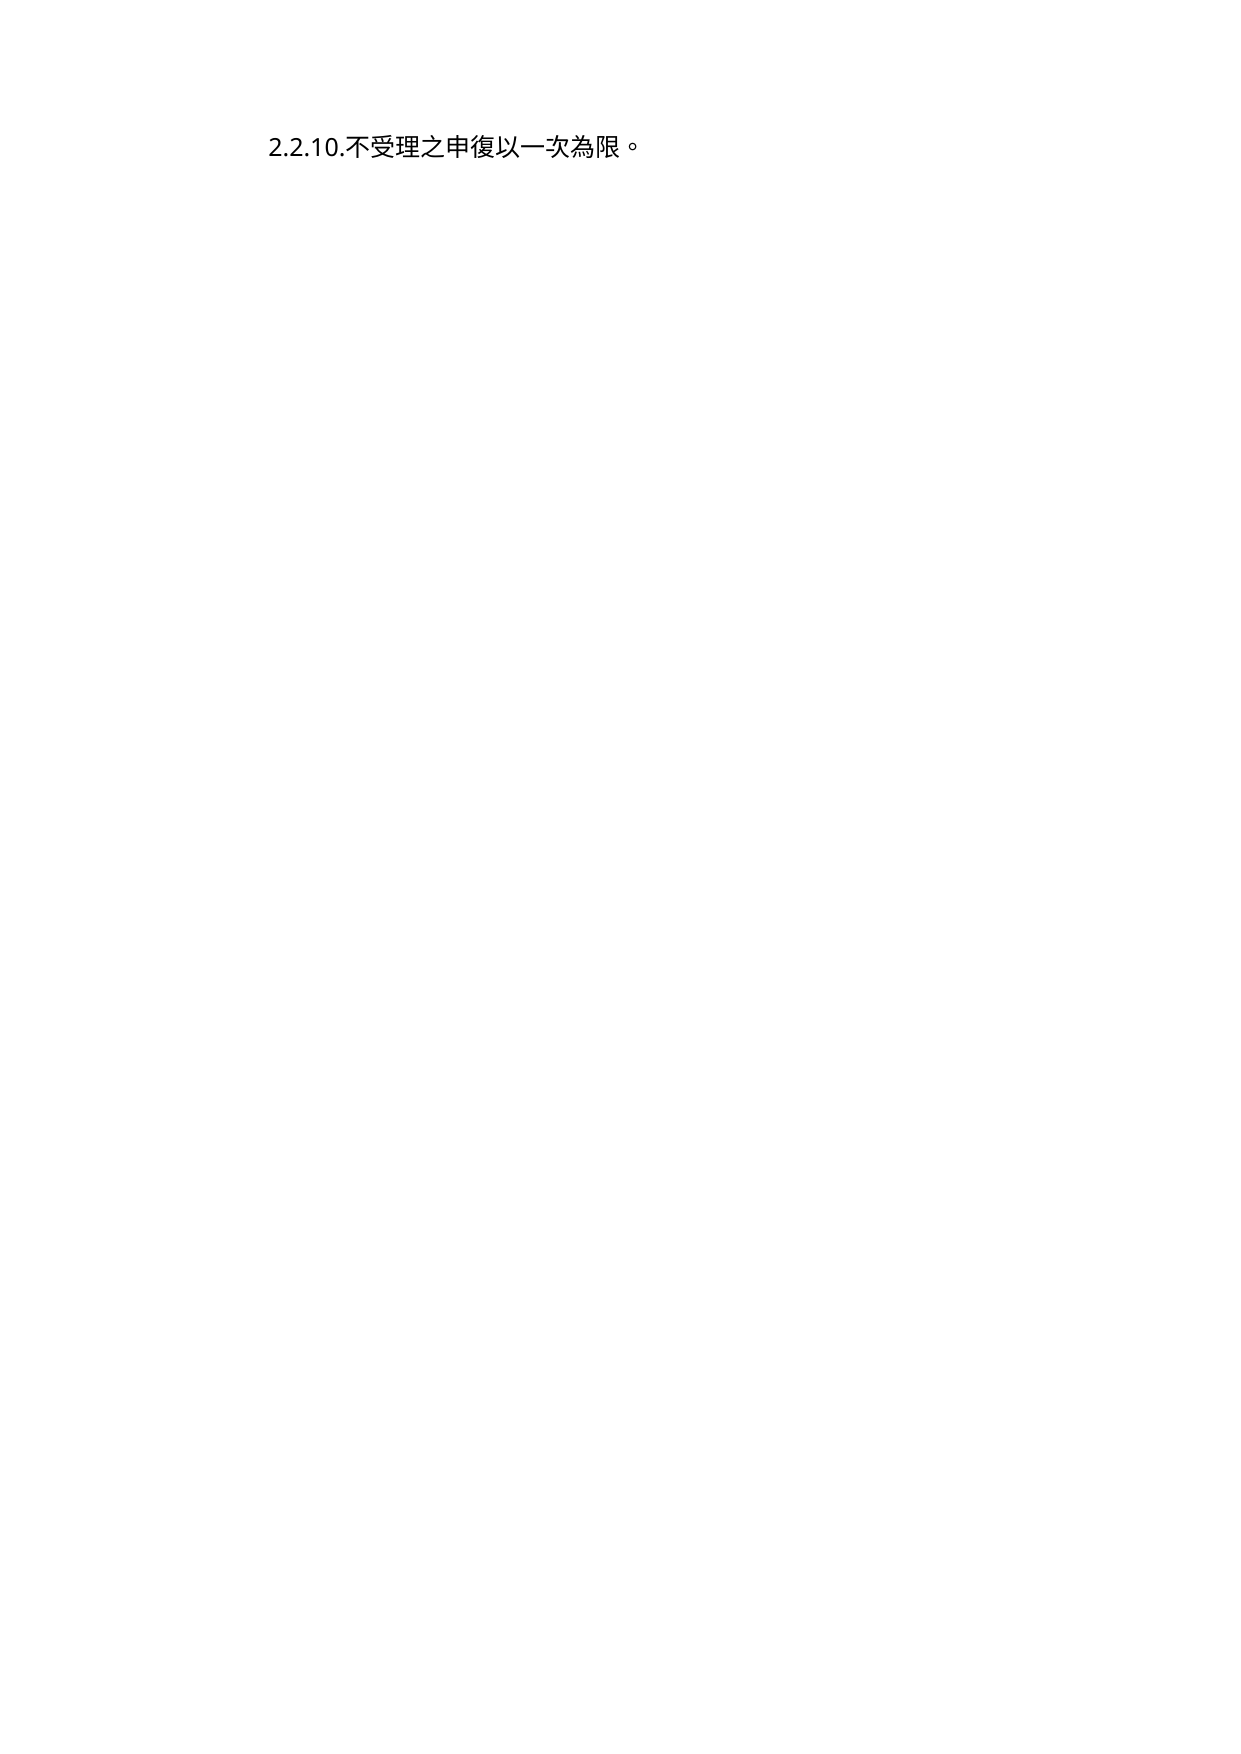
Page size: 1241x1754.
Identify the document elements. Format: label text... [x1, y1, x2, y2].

text 2.2.10.不受理之申復以一次為限。 [268, 127, 1122, 164]
